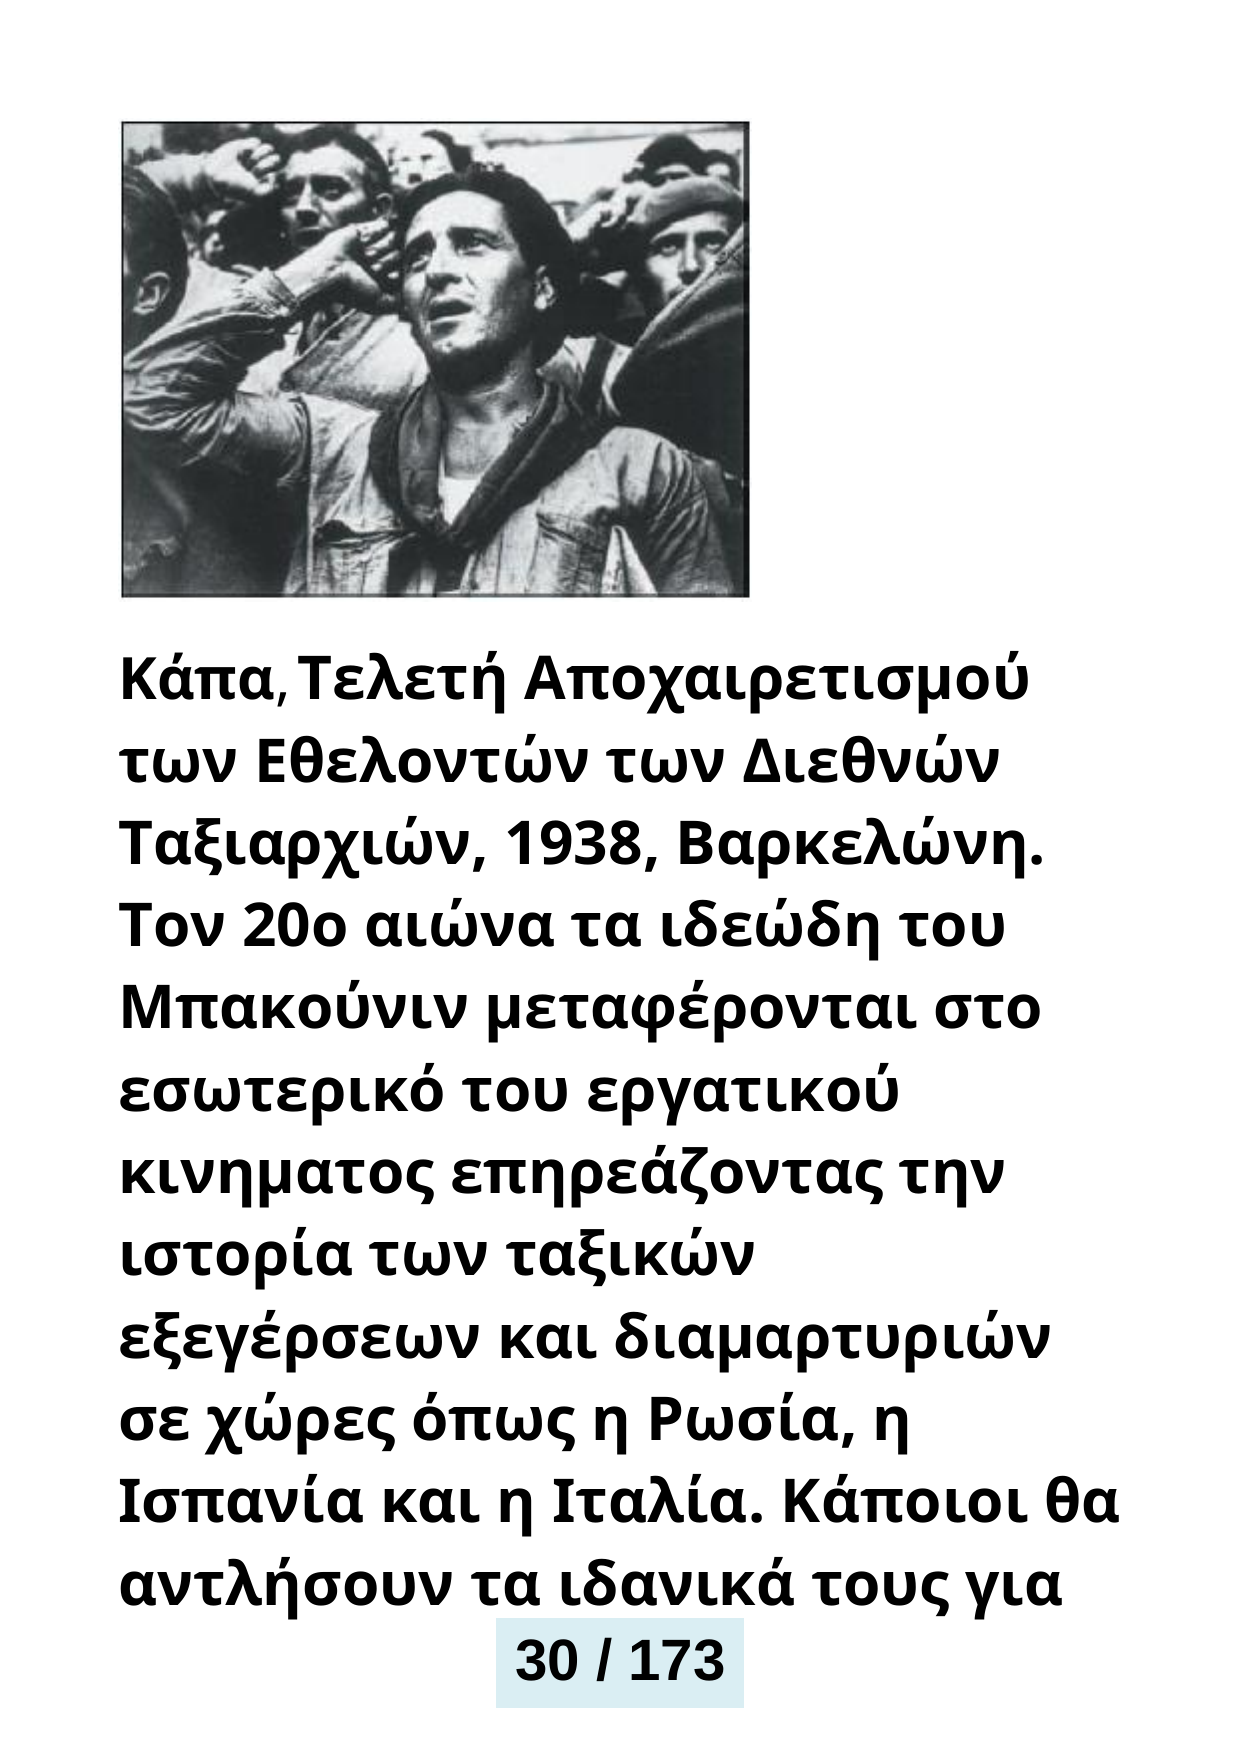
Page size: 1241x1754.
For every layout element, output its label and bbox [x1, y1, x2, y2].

text [118, 635, 1122, 1623]
picture [118, 118, 752, 602]
